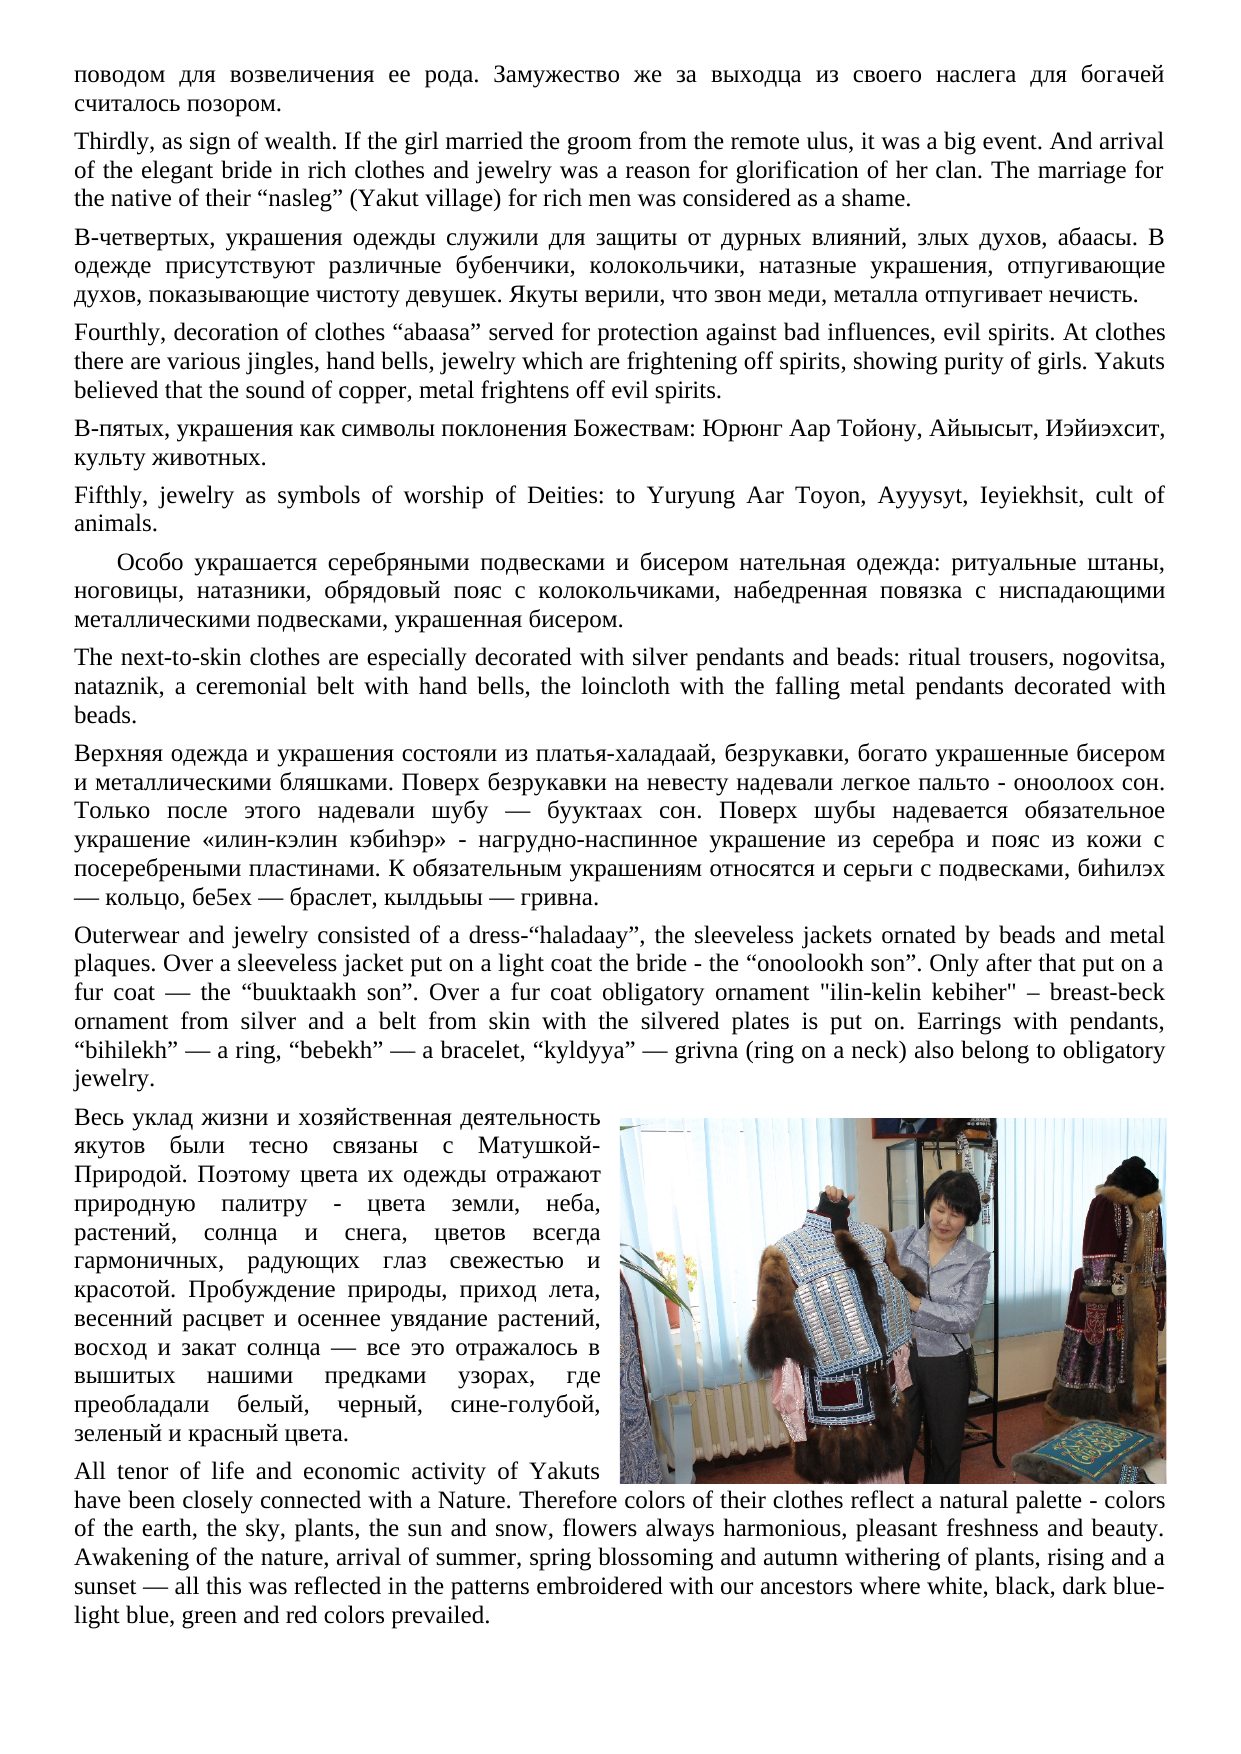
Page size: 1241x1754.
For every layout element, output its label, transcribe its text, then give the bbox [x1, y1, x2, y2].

text Особо украшается серебряными подвесками и бисером нательная одежда: ритуальные штаны, ноговицы, натазники, обрядовый пояс с колокольчиками, набедренная повязка с ниспадающими металлическими подвесками, украшенная бисером. [74, 547, 1167, 633]
text Fourthly, decoration of clothes “abaasa” served for protection against bad influences, evil spirits. At clothes there are various jingles, hand bells, jewelry which are frightening off spirits, showing purity of girls. Yakuts believed that the sound of copper, metal frightens off evil spirits. [74, 317, 1167, 403]
text В-четвертых, украшения одежды служили для защиты от дурных влияний, злых духов, абаасы. В одежде присутствуют различные бубенчики, колокольчики, натазные украшения, отпугивающие духов, показывающие чистоту девушек. Якуты верили, что звон меди, металла отпугивает нечисть. [74, 222, 1167, 308]
text The next-to-skin clothes are especially decorated with silver pendants and beads: ritual trousers, nogovitsa, nataznik, a ceremonial belt with hand bells, the loincloth with the falling metal pendants decorated with beads. [74, 642, 1167, 728]
text Outerwear and jewelry consisted of a dress-“haladaay”, the sleeveless jackets ornated by beads and metal plaques. Over a sleeveless jacket put on a light coat the bride - the “onoolookh son”. Only after that put on a fur coat — the “buuktaakh son”. Over a fur coat obligatory ornament "ilin-kelin kebiher" – breast-beck ornament from silver and a belt from skin with the silvered plates is put on. Earrings with pendants, “bihilekh” — a ring, “bebekh” — a bracelet, “kyldyya” — grivna (ring on a neck) also belong to obligatory jewelry. [74, 920, 1167, 1092]
text В-пятых, украшения как символы поклонения Божествам: Юрюнг Аар Тойону, Айыысыт, Иэйиэхсит, культу животных. [74, 413, 1167, 470]
text Thirdly, as sign of wealth. If the girl married the groom from the remote ulus, it was a big event. And arrival of the elegant bride in rich clothes and jewelry was a reason for glorification of her clan. The marriage for the native of their “nasleg” (Yakut village) for rich men was considered as a shame. [74, 126, 1167, 212]
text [74, 59, 1167, 117]
text Верхняя одежда и украшения состояли из платья-халадаай, безрукавки, богато украшенные бисером и металлическими бляшками. Поверх безрукавки на невесту надевали легкое пальто - оноолоох сон. Только после этого надевали шубу — бууктаах сон. Поверх шубы надевается обязательное украшение «илин-кэлин кэбиhэр» - нагрудно-наспинное украшение из серебра и пояс из кожи с посеребреными пластинами. К обязательным украшениям относятся и серьги с подвесками, биhилэх — кольцо, бе5ех — браслет, кылдьыы — гривна. [74, 738, 1167, 910]
picture [619, 1118, 1167, 1484]
text Fifthly, jewelry as symbols of worship of Deities: to Yuryung Aar Toyon, Ayyysyt, Ieyiekhsit, cult of animals. [74, 480, 1167, 537]
text All tenor of life and economic activity of Yakuts have been closely connected with a Nature. Therefore colors of their clothes reflect a natural palette - colors of the earth, the sky, plants, the sun and snow, flowers always harmonious, pleasant freshness and beauty. Awakening of the nature, arrival of summer, spring blossoming and autumn withering of plants, rising and a sunset — all this was reflected in the patterns embroidered with our ancestors where white, black, dark blue-light blue, green and red colors prevailed. [74, 1456, 1167, 1628]
